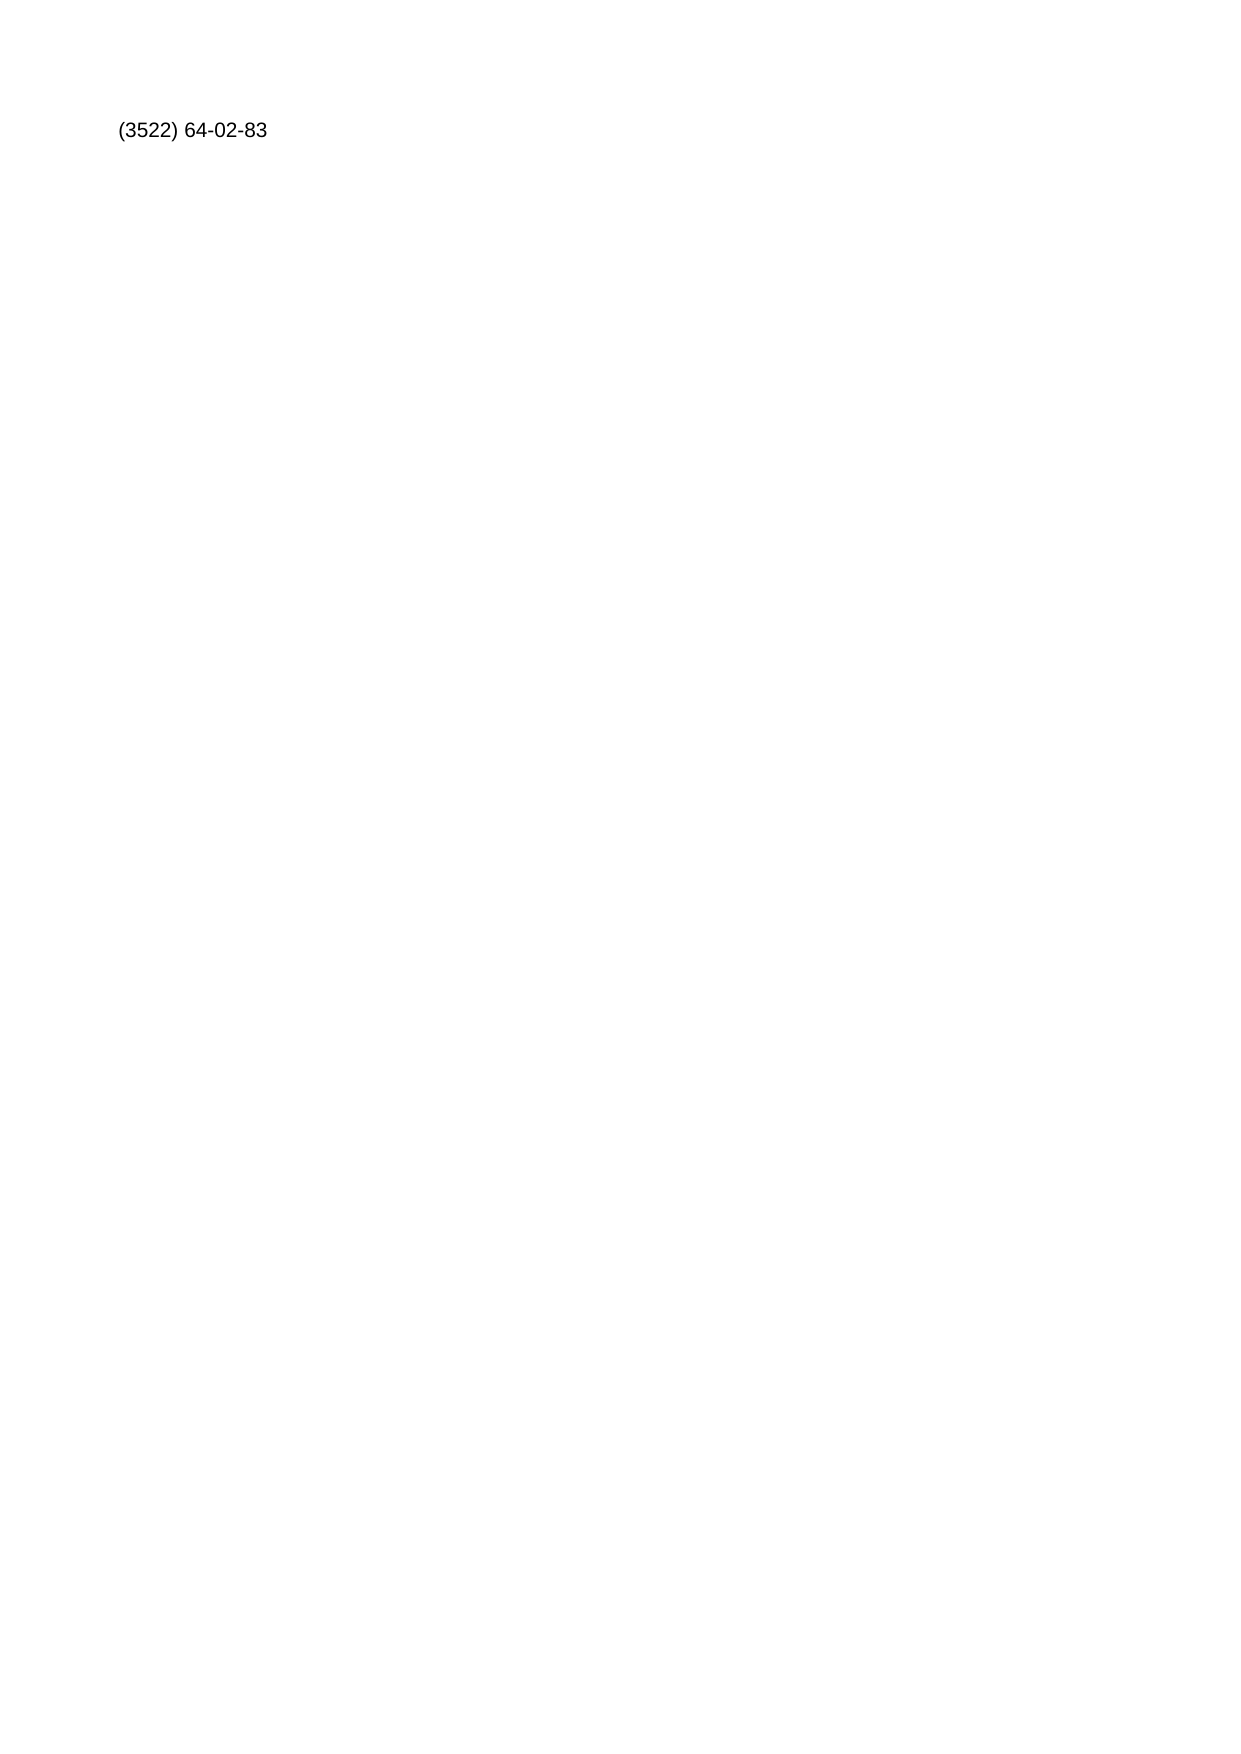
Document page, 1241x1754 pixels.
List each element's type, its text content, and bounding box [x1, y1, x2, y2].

text (3522) 64-02-83 [118, 118, 1181, 142]
